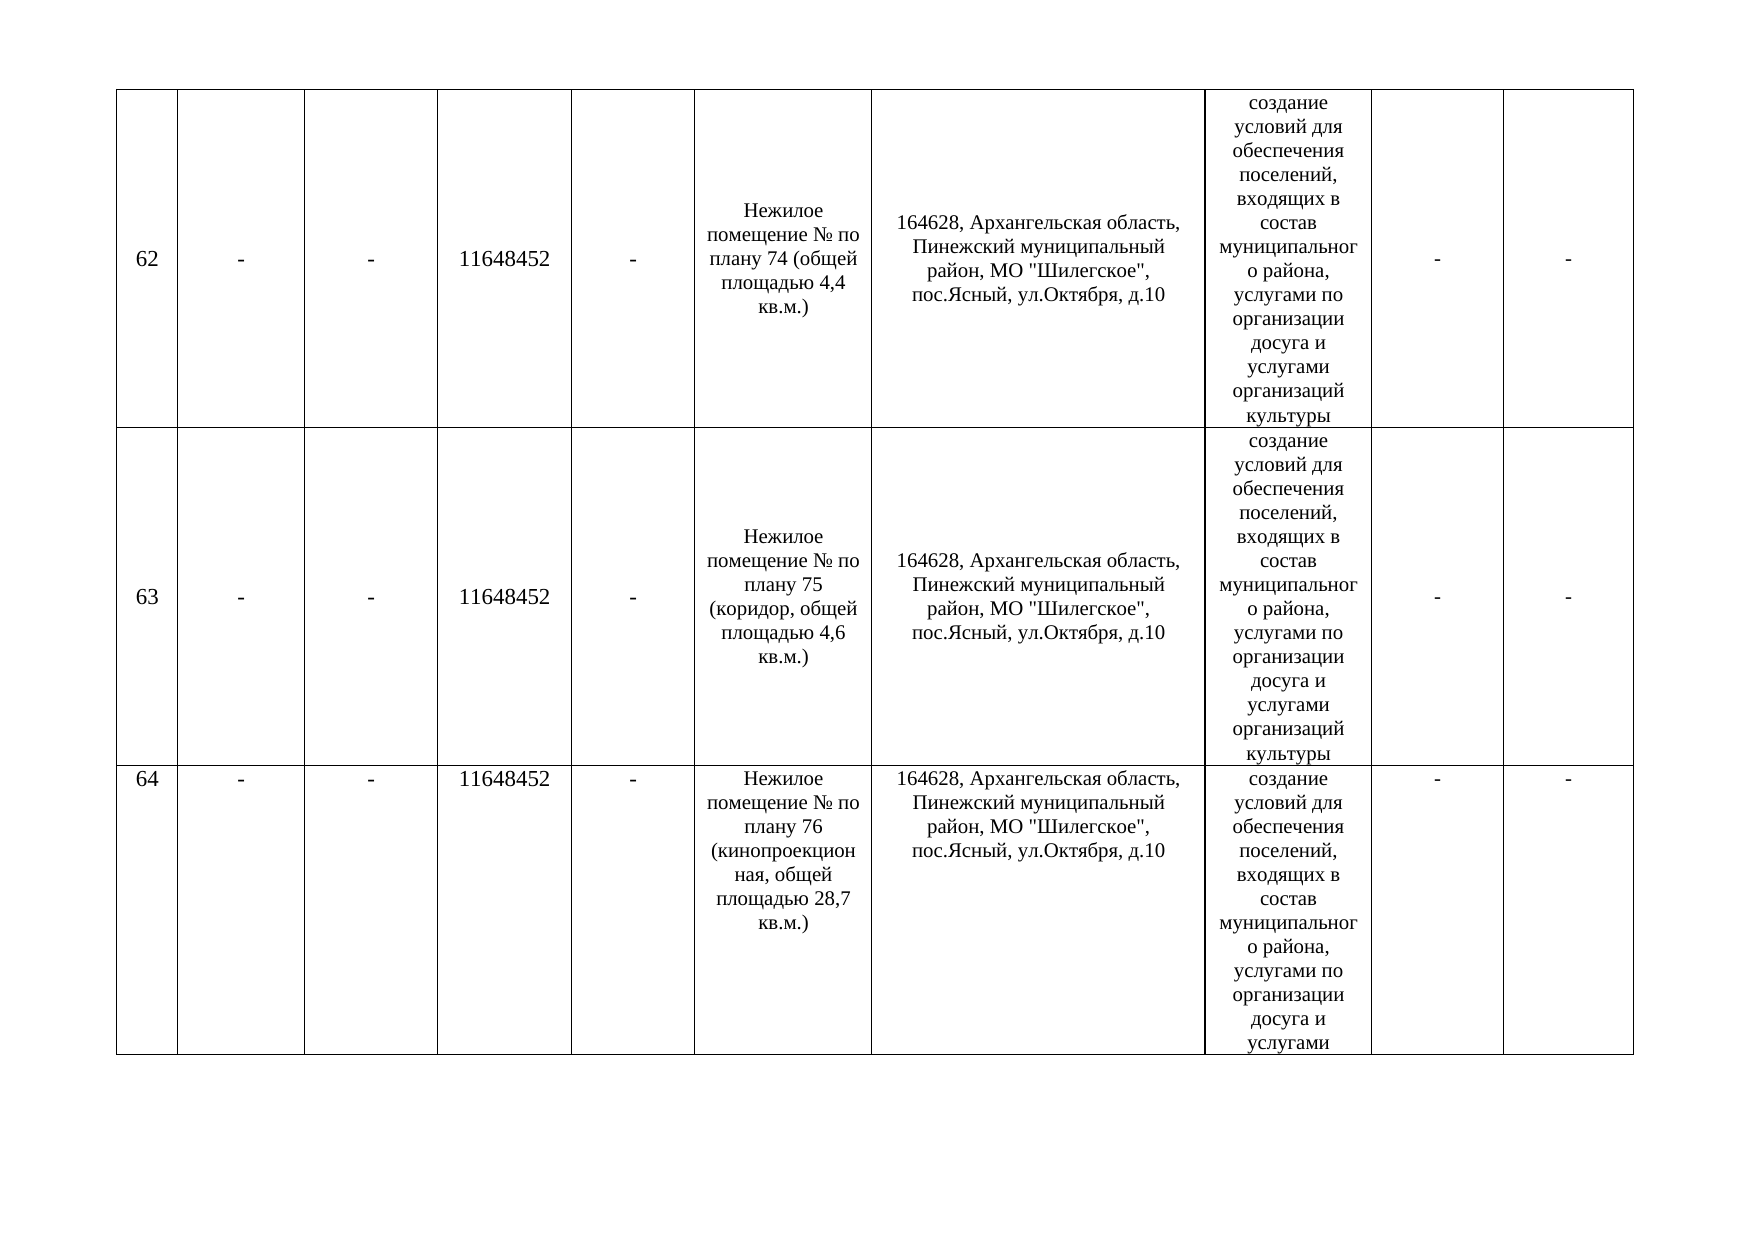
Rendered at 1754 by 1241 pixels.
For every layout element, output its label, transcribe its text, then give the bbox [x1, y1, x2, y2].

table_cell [695, 766, 871, 1054]
table_cell - [1372, 90, 1503, 427]
table_cell - [178, 428, 304, 764]
table_cell - [1504, 766, 1633, 1054]
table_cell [1206, 90, 1371, 427]
table_cell - [572, 90, 694, 427]
table_cell 11648452 [438, 90, 571, 427]
table_cell - [178, 90, 304, 427]
table_cell - [1372, 766, 1503, 1054]
table_cell - [178, 766, 304, 1054]
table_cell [872, 90, 1204, 427]
table_cell создание условий для обеспечения поселений, входящих в состав муниципального района, услугами по организации досуга и услугами организаций культуры [1206, 428, 1371, 764]
table_cell - [305, 90, 437, 427]
table_cell 11648452 [438, 428, 571, 764]
table_cell - [1504, 90, 1633, 427]
table_cell Нежилое помещение № по плану 75 (коридор, общей площадью 4,6 кв.м.) [695, 428, 871, 764]
table_cell 164628, Архангельская область, Пинежский муниципальный район, МО "Шилегское", пос.Ясный, ул.Октября, д.10 [872, 428, 1204, 764]
table_cell 62 [117, 90, 177, 427]
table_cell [1206, 766, 1371, 1054]
table_cell - [1372, 428, 1503, 764]
table_cell - [1504, 428, 1633, 764]
table_cell - [305, 428, 437, 764]
table_cell - [572, 766, 694, 1054]
table_cell 11648452 [438, 766, 571, 1054]
table_cell 63 [117, 428, 177, 764]
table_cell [872, 766, 1204, 1054]
table_cell - [572, 428, 694, 764]
table_cell 64 [117, 766, 177, 1054]
table_cell - [305, 766, 437, 1054]
table_cell Нежилое помещение № по плану 74 (общей площадью 4,4 кв.м.) [695, 90, 871, 427]
